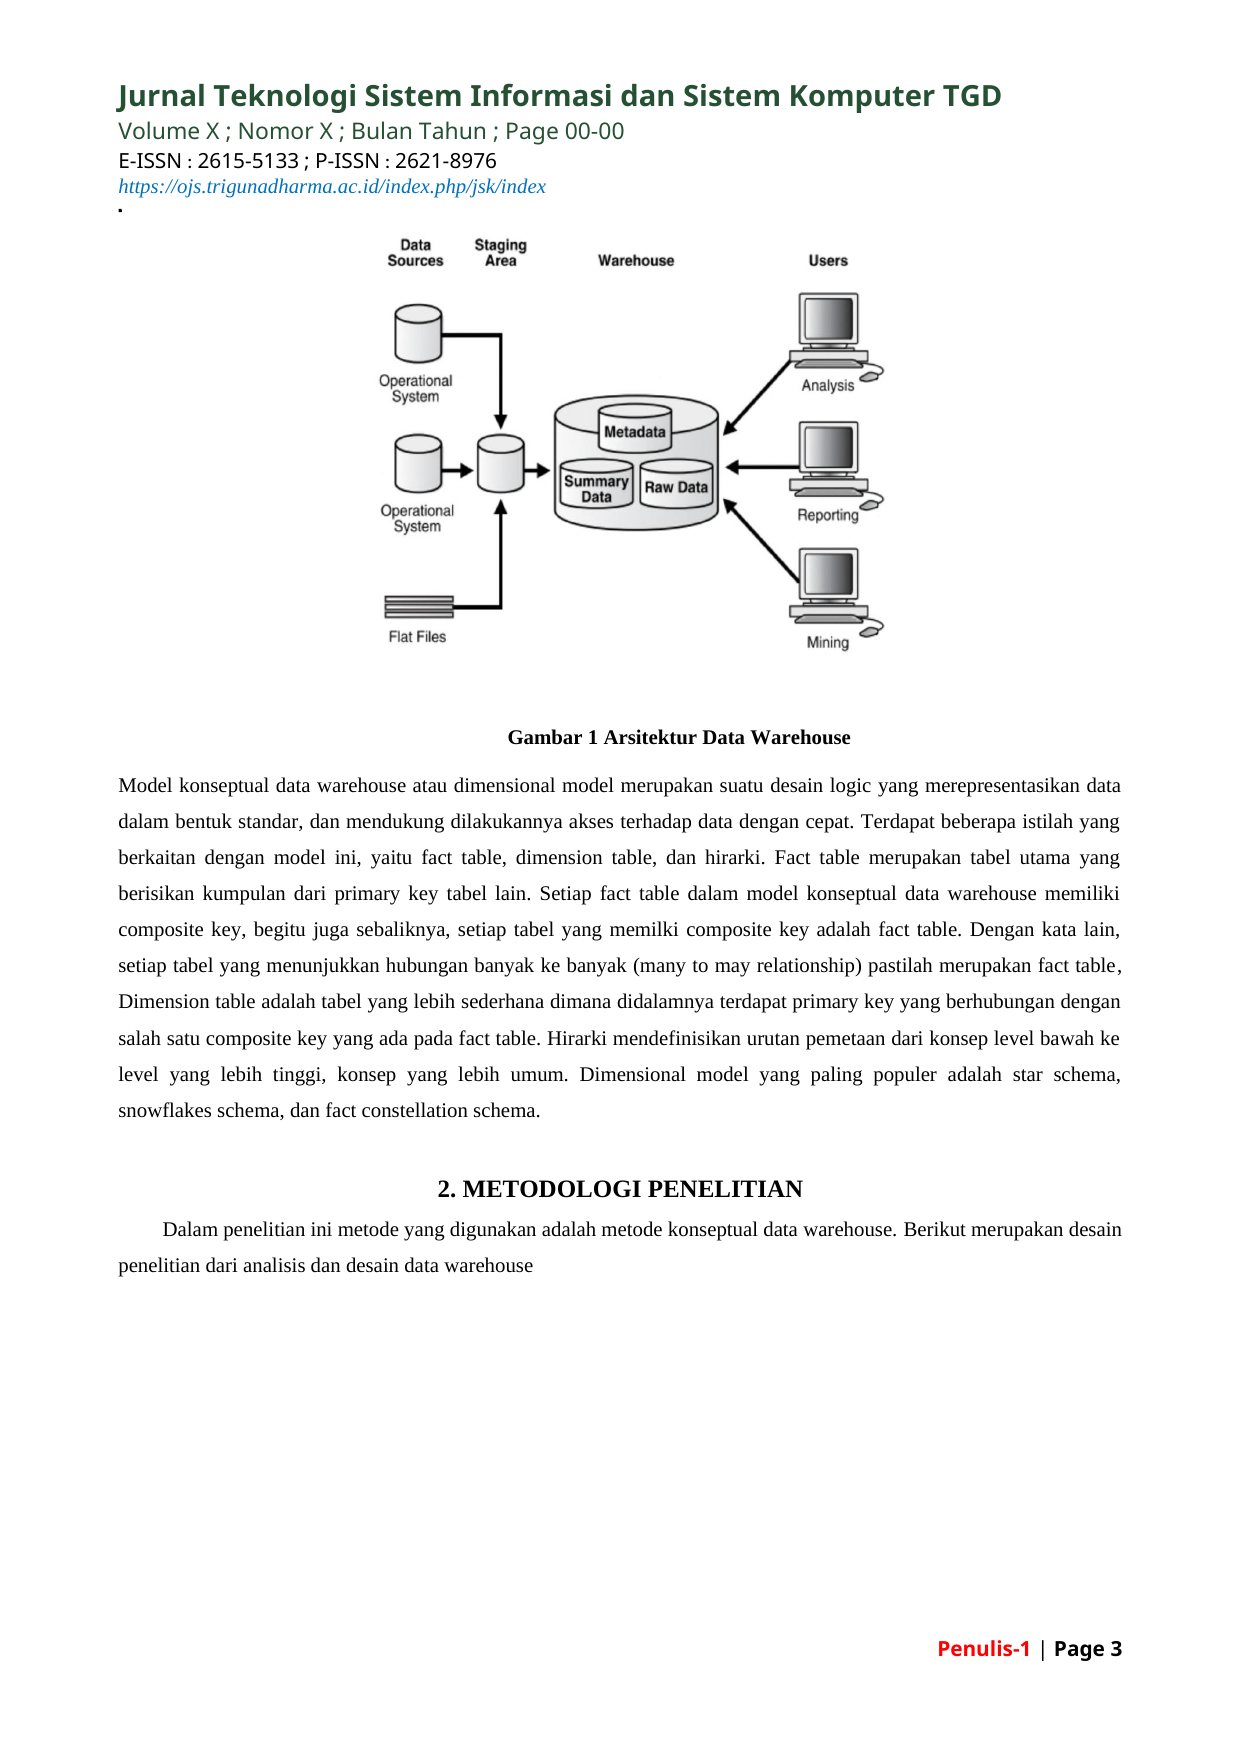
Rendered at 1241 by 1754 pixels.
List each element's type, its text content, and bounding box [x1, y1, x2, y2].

picture [249, 226, 992, 681]
list Gambar 1 Arsitektur Data Warehouse [236, 725, 1122, 749]
text 2. METODOLOGI PENELITIAN [118, 1174, 1122, 1203]
text Dalam penelitian ini metode yang digunakan adalah metode konseptual data warehouse. Berikut merupakan desain penelitian dari analisis dan desain data warehouse [118, 1217, 1122, 1277]
list Model konseptual data warehouse atau dimensional model merupakan suatu desain logic yang merepresentasikan data dalam bentuk standar, dan mendukung dilakukannya akses terhadap data dengan cepat. Terdapat beberapa istilah yang berkaitan dengan model ini, yaitu fact table, dimension table, dan hirarki. Fact table merupakan tabel utama yang berisikan kumpulan dari primary key tabel lain. Setiap fact table dalam model konseptual data warehouse memiliki composite key, begitu juga sebaliknya, setiap tabel yang memilki composite key adalah fact table. Dengan kata lain, setiap tabel yang menunjukkan hubungan banyak ke banyak (many to may relationship) pastilah merupakan fact table, Dimension table adalah tabel yang lebih sederhana dimana didalamnya terdapat primary key yang berhubungan dengan salah satu composite key yang ada pada fact table. Hirarki mendefinisikan urutan pemetaan dari konsep level bawah ke level yang lebih tinggi, konsep yang lebih umum. Dimensional model yang paling populer adalah star schema, snowflakes schema, dan fact constellation schema. [118, 773, 1122, 1122]
